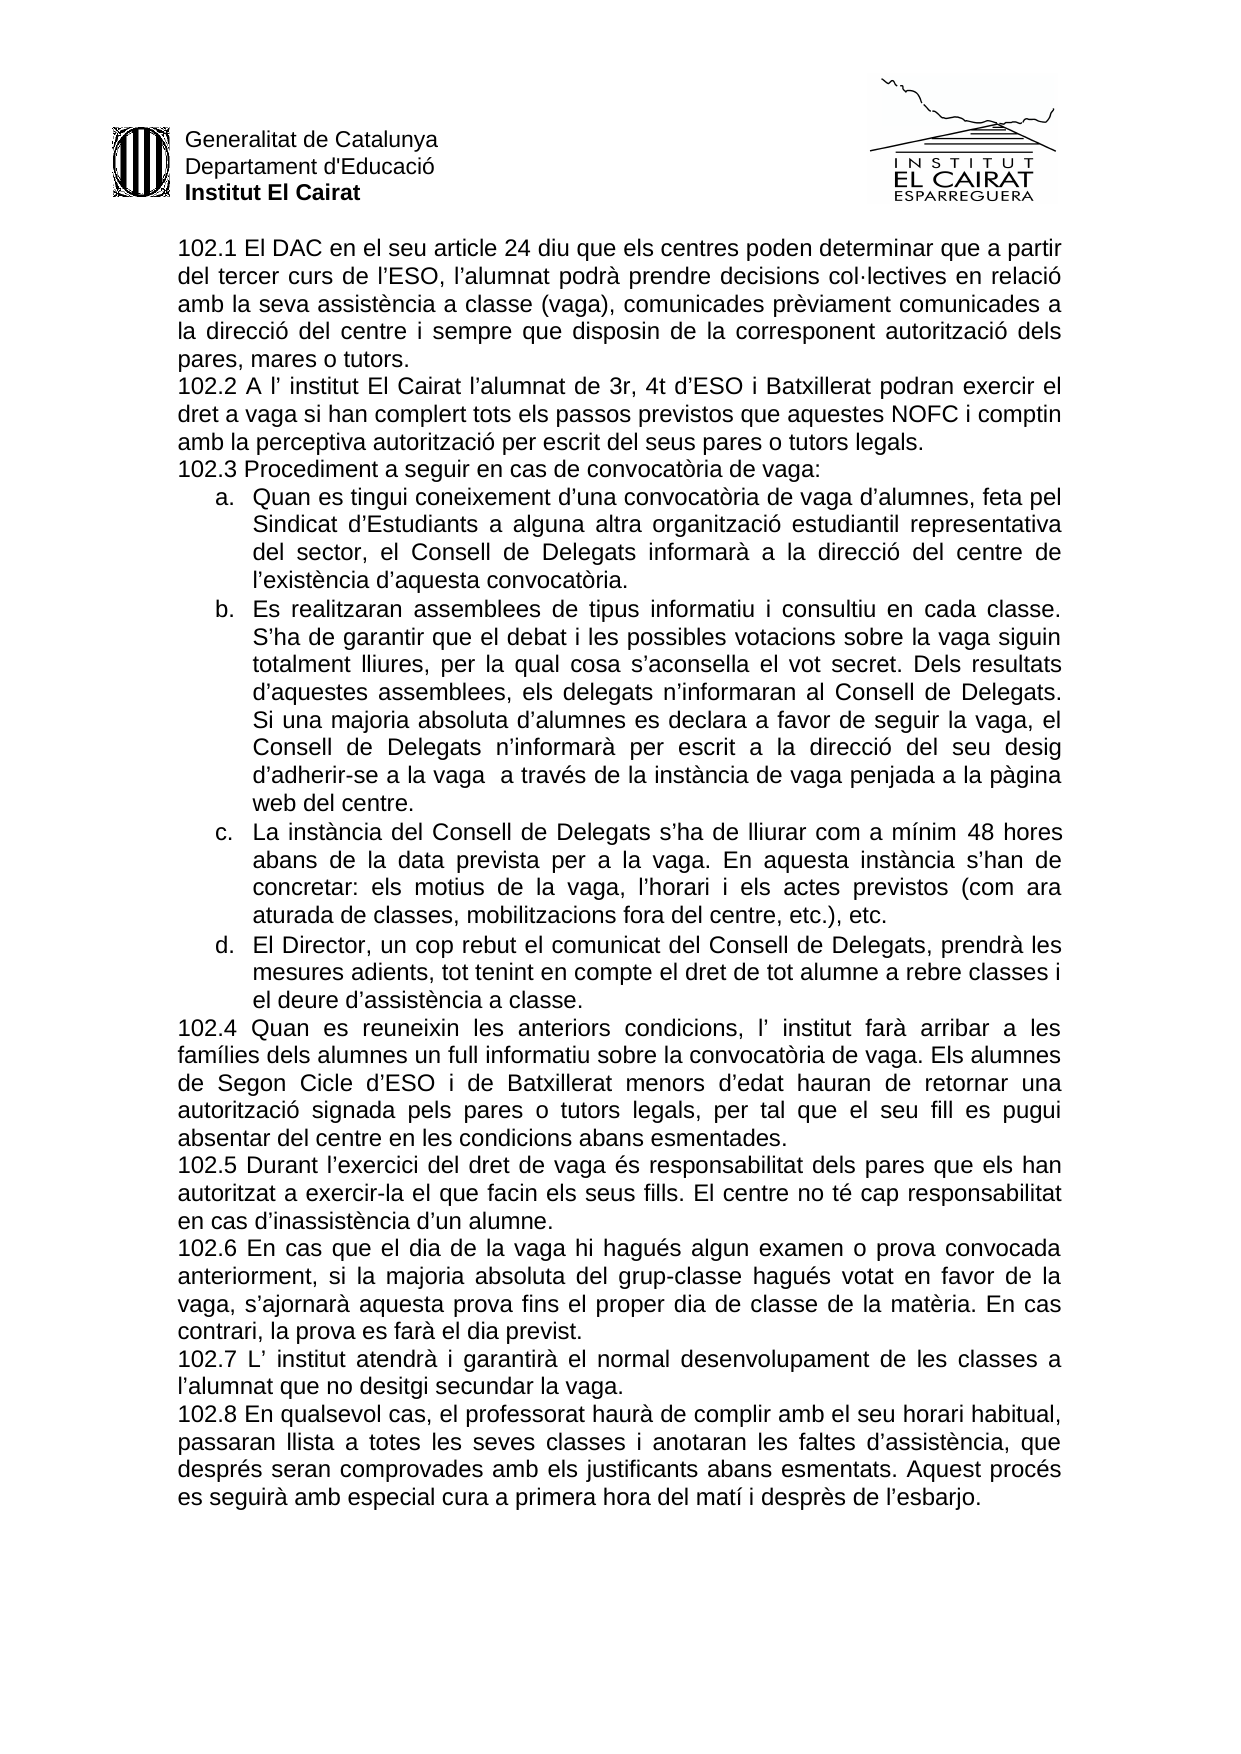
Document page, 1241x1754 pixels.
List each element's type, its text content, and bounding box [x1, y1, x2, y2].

picture [109, 123, 174, 201]
text 102.1 El DAC en el seu article 24 diu que els centres poden determinar que a partir del tercer curs de l’ESO, l’alumnat podrà prendre decisions col·lectives en relació amb la seva assistència a classe (vaga), comunicades prèviament comunicades a la direcció del centre i sempre que disposin de la corresponent autorització dels pares, mares o tutors. [177, 234, 1063, 372]
list La instància del Consell de Delegats s’ha de lliurar com a mínim 48 hores abans de la data prevista per a la vaga. En aquesta instància s’han de concretar: els motius de la vaga, l’horari i els actes previstos (com ara aturada de classes, mobilitzacions fora del centre, etc.), etc. [215, 818, 1063, 928]
picture [867, 73, 1058, 204]
text 102.7 L’ institut atendrà i garantirà el normal desenvolupament de les classes a l’alumnat que no desitgi secundar la vaga. [177, 1345, 1063, 1400]
text 102.8 En qualsevol cas, el professorat haurà de complir amb el seu horari habitual, passaran llista a totes les seves classes i anotaran les faltes d’assistència, que després seran comprovades amb els justificants abans esmentats. Aquest procés es seguirà amb especial cura a primera hora del matí i desprès de l’esbarjo. [177, 1400, 1063, 1510]
text 102.5 Durant l’exercici del dret de vaga és responsabilitat dels pares que els han autoritzat a exercir-la el que facin els seus fills. El centre no té cap responsabilitat en cas d’inassistència d’un alumne. [177, 1151, 1063, 1234]
text 102.3 Procediment a seguir en cas de convocatòria de vaga: [177, 455, 1063, 483]
list El Director, un cop rebut el comunicat del Consell de Delegats, prendrà les mesures adients, tot tenint en compte el dret de tot alumne a rebre classes i el deure d’assistència a classe. [215, 931, 1063, 1013]
text 102.6 En cas que el dia de la vaga hi hagués algun examen o prova convocada anteriorment, si la majoria absoluta del grup-classe hagués votat en favor de la vaga, s’ajornarà aquesta prova fins el proper dia de classe de la matèria. En cas contrari, la prova es farà el dia previst. [177, 1234, 1063, 1345]
text 102.2 A l’ institut El Cairat l’alumnat de 3r, 4t d’ESO i Batxillerat podran exercir el dret a vaga si han complert tots els passos previstos que aquestes NOFC i comptin amb la perceptiva autorització per escrit del seus pares o tutors legals. [177, 372, 1063, 455]
text 102.4 Quan es reuneixin les anteriors condicions, l’ institut farà arribar a les famílies dels alumnes un full informatiu sobre la convocatòria de vaga. Els alumnes de Segon Cicle d’ESO i de Batxillerat menors d’edat hauran de retornar una autorització signada pels pares o tutors legals, per tal que el seu fill es pugui absentar del centre en les condicions abans esmentades. [177, 1013, 1063, 1151]
list Es realitzaran assemblees de tipus informatiu i consultiu en cada classe. S’ha de garantir que el debat i les possibles votacions sobre la vaga siguin totalment lliures, per la qual cosa s’aconsella el vot secret. Dels resultats d’aquestes assemblees, els delegats n’informaran al Consell de Delegats. Si una majoria absoluta d’alumnes es declara a favor de seguir la vaga, el Consell de Delegats n’informarà per escrit a la direcció del seu desig d’adherir-se a la vaga a través de la instància de vaga penjada a la pàgina web del centre. [215, 595, 1063, 816]
list Quan es tingui coneixement d’una convocatòria de vaga d’alumnes, feta pel Sindicat d’Estudiants a alguna altra organització estudiantil representativa del sector, el Consell de Delegats informarà a la direcció del centre de l’existència d’aquesta convocatòria. [215, 483, 1063, 593]
